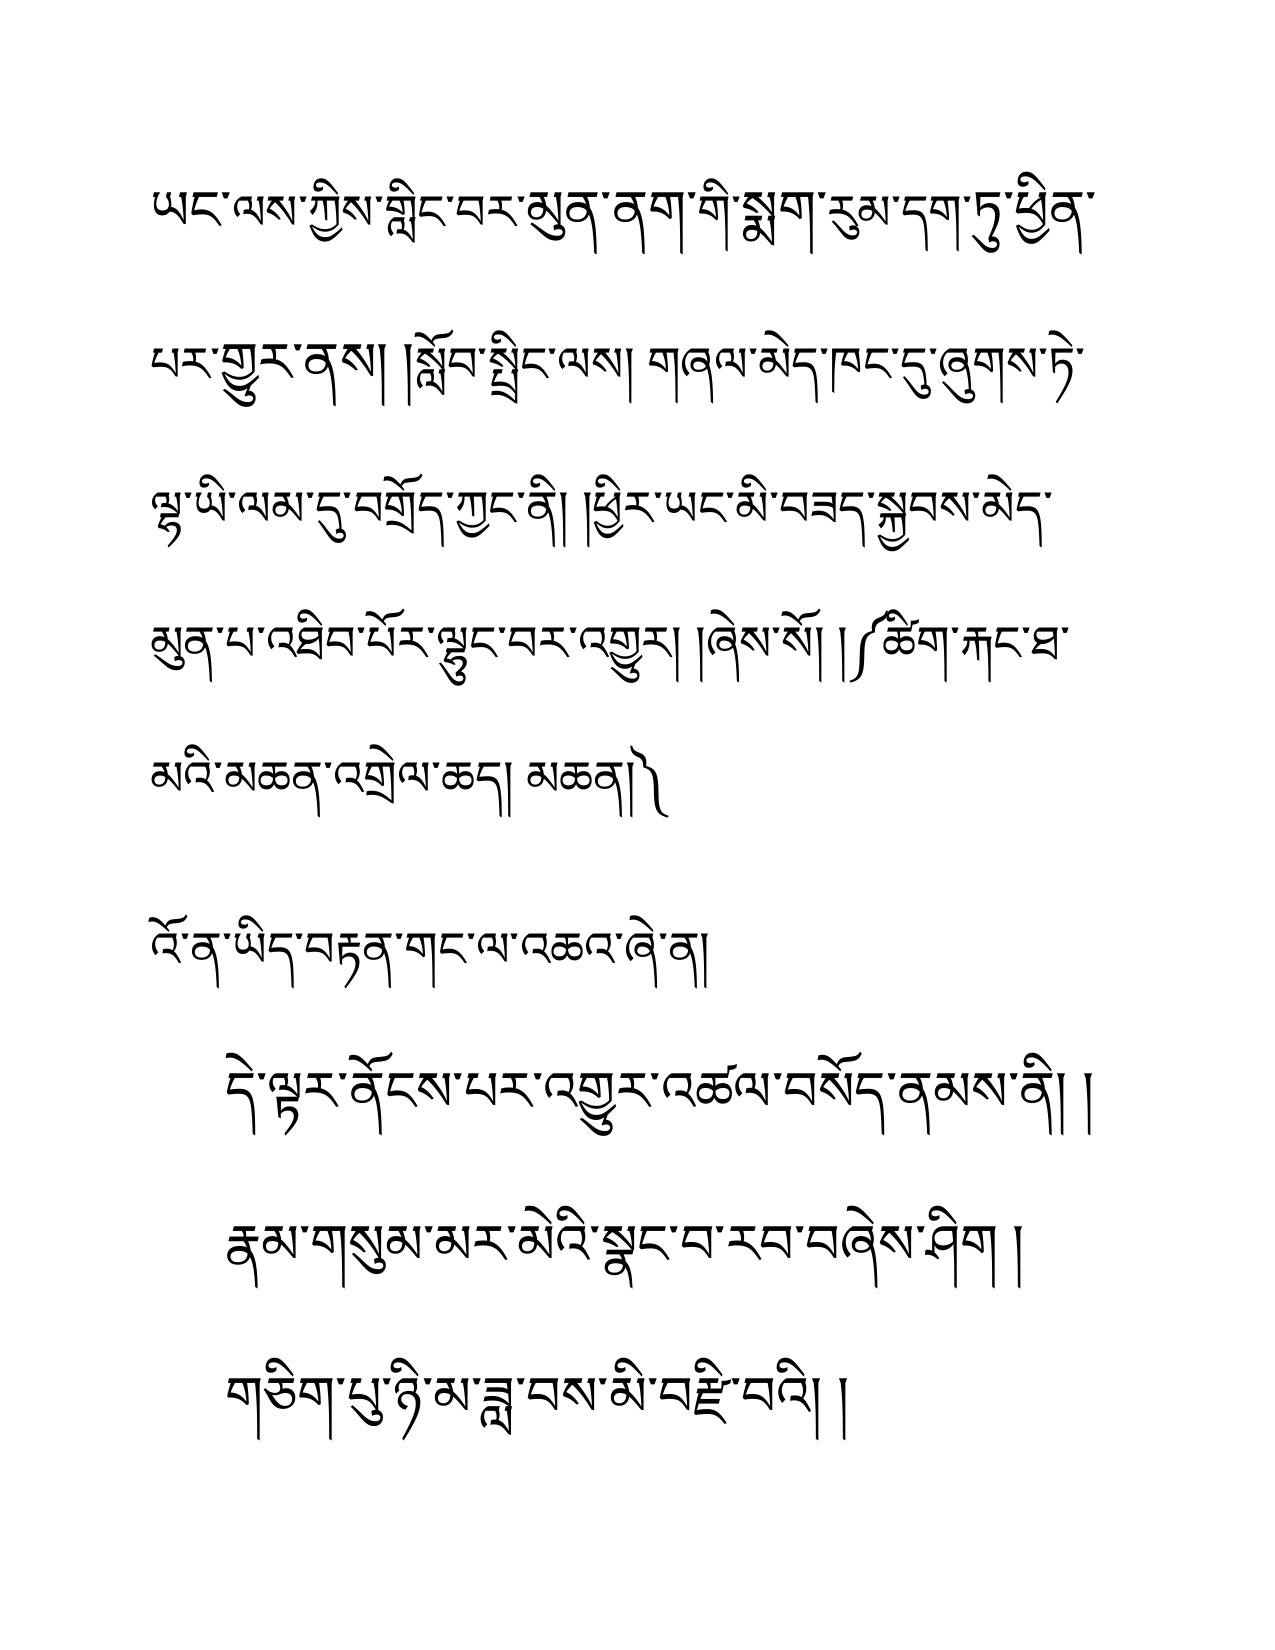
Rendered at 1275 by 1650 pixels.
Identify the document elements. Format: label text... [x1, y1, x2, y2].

text དེ་ལྟར་ནོངས་པར་འགྱུར་འཚལ་བསོད་ནམས་ནི། ། [150, 1031, 1125, 1184]
text འོ་ན་ཡིད་བརྟན་གང་ལ་འཆའ་ཞེ་ན། [150, 897, 1125, 1031]
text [150, 150, 1125, 860]
text རྣམ་གསུམ་མར་མེའི་སྣང་བ་རབ་བཞེས་ཤིག ། [150, 1184, 1125, 1336]
text གཅིག་པུ་ཉི་མ་ཟླ་བས་མི་བརྫི་བའི། ། [150, 1336, 1125, 1489]
